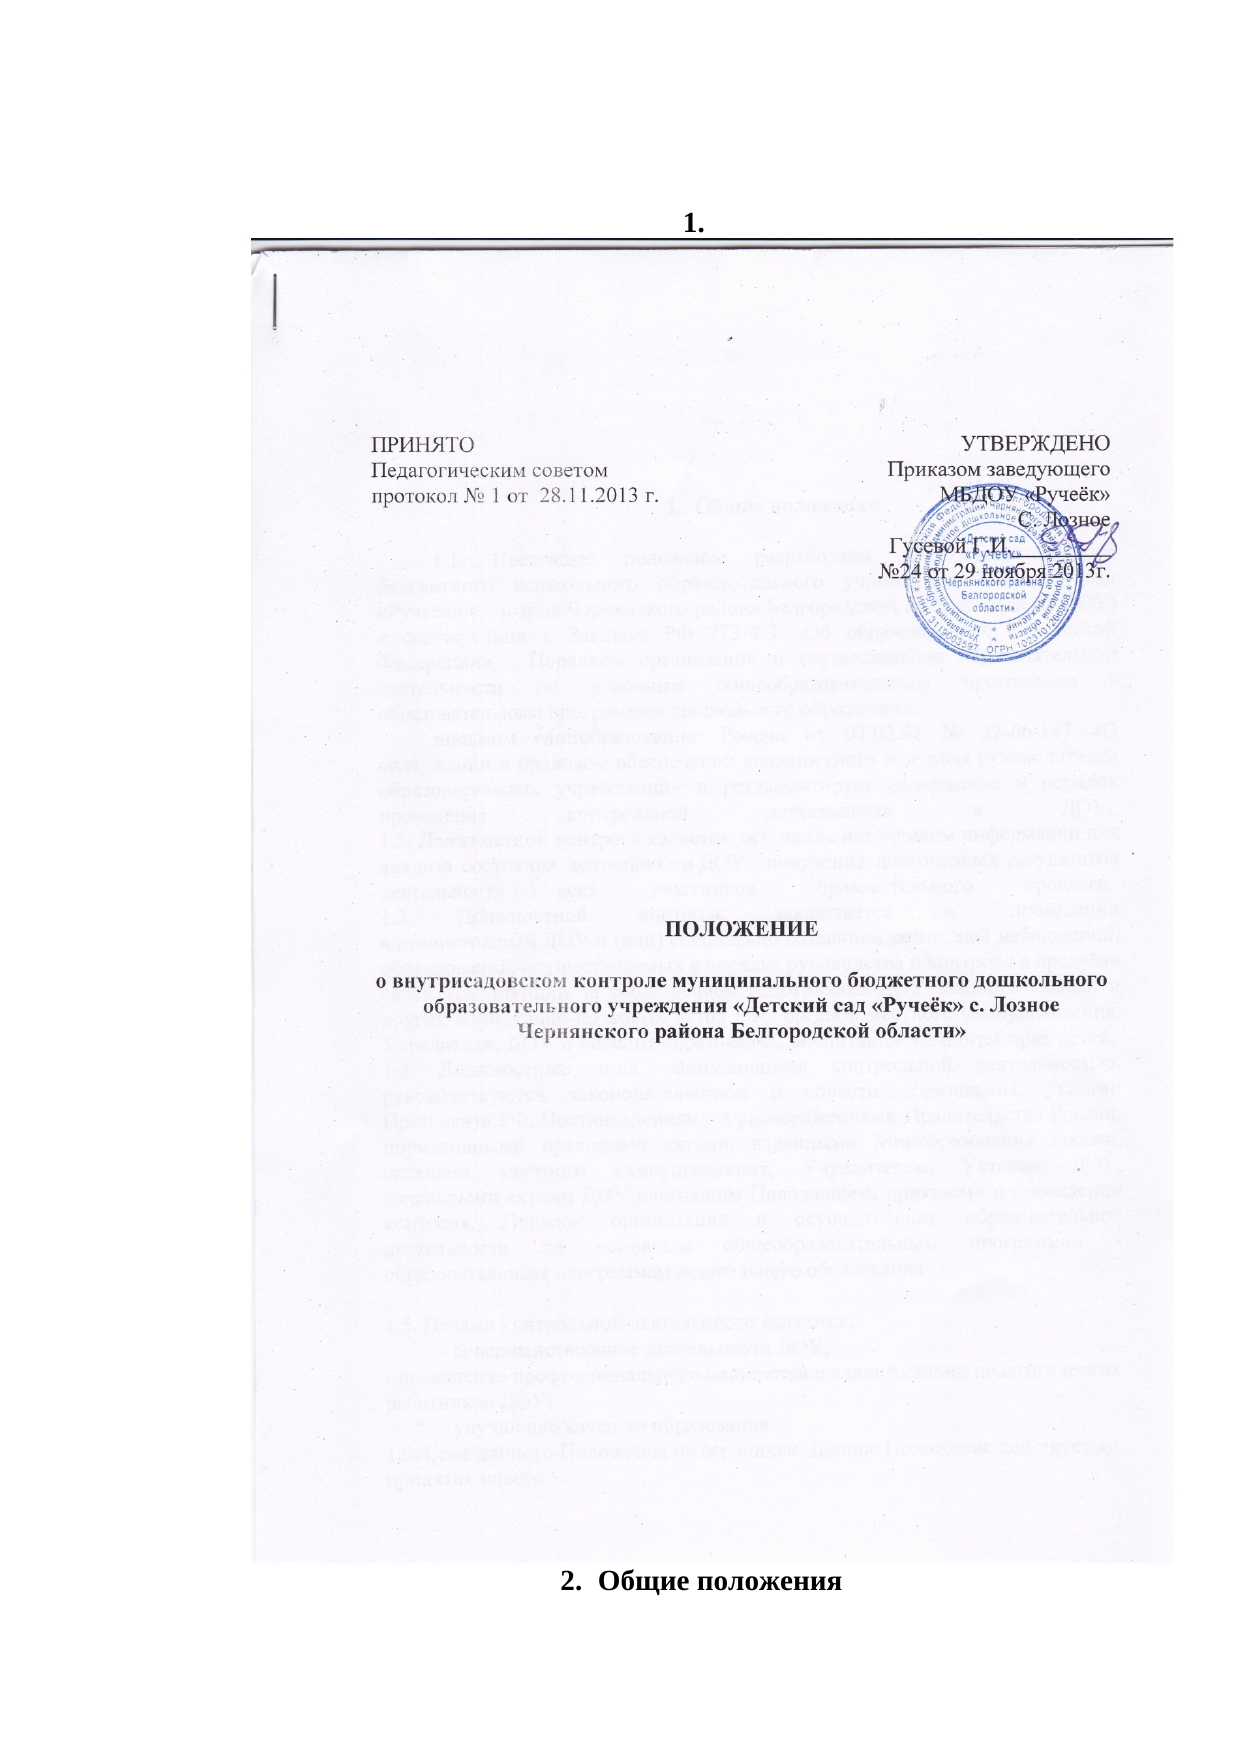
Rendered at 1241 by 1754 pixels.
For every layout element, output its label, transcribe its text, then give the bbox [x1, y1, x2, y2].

list Общие положения [251, 1563, 1152, 1596]
picture [251, 238, 1174, 1563]
